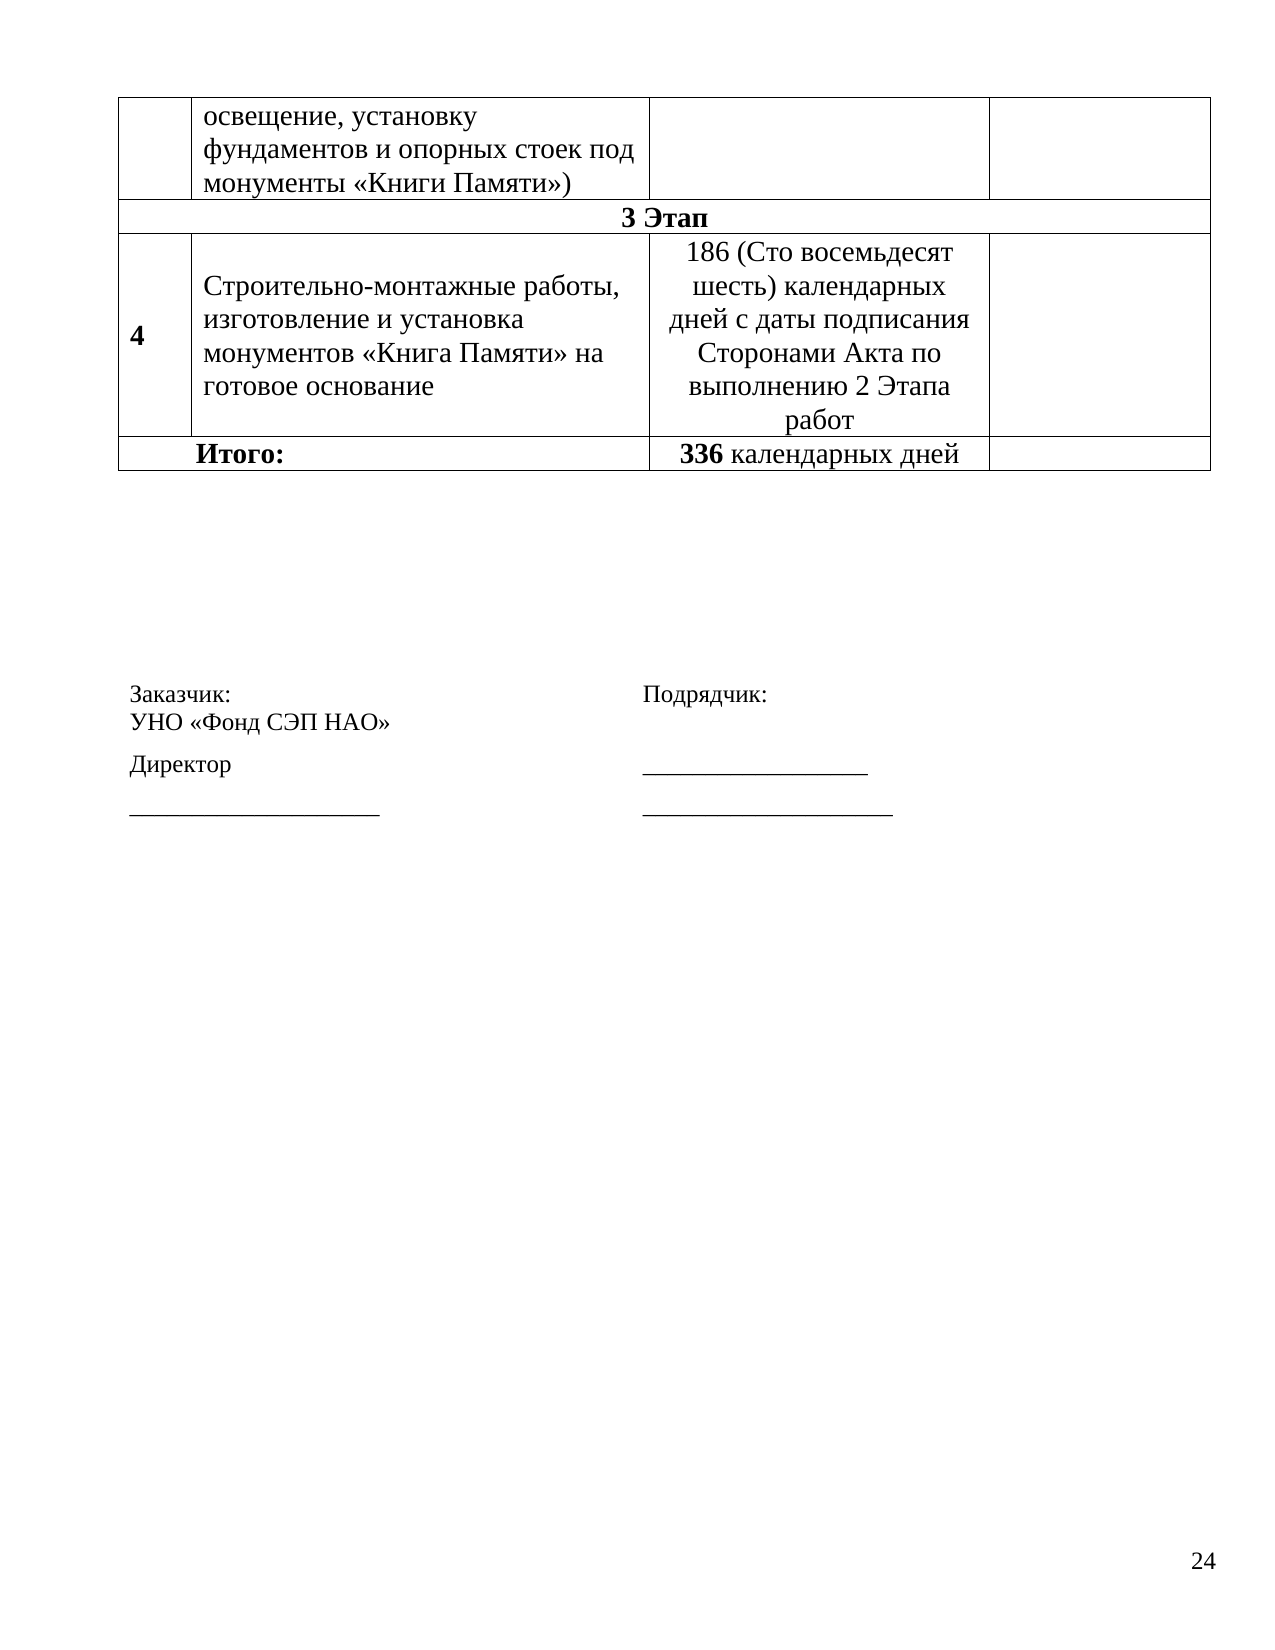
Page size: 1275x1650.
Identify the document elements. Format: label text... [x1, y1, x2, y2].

table_cell 3 [119, 98, 191, 199]
table_cell 3 Этап [119, 200, 1210, 233]
table_cell 4 [119, 234, 191, 436]
table_cell [990, 437, 1210, 470]
table_cell 186 (Сто восемьдесят шесть) календарных дней с даты подписания Сторонами Акта по выполнению 2 Этапа работ [650, 234, 989, 436]
table_header Подрядчик: [631, 644, 1104, 742]
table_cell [192, 98, 649, 199]
table_cell ____________________ [631, 784, 1104, 825]
table_cell ____________________ [118, 784, 631, 825]
table_cell 336 календарных дней [650, 437, 989, 470]
table_cell __________________ [631, 743, 1104, 784]
table_cell Итого: [119, 437, 649, 470]
table_cell Директор [118, 743, 631, 784]
table_header Заказчик: УНО «Фонд СЭП НАО» [118, 644, 631, 742]
table_cell [990, 234, 1210, 436]
table_cell [990, 98, 1210, 199]
table_cell Строительно-монтажные работы, изготовление и установка монументов «Книга Памяти» на готовое основание [192, 234, 649, 436]
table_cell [650, 98, 989, 199]
